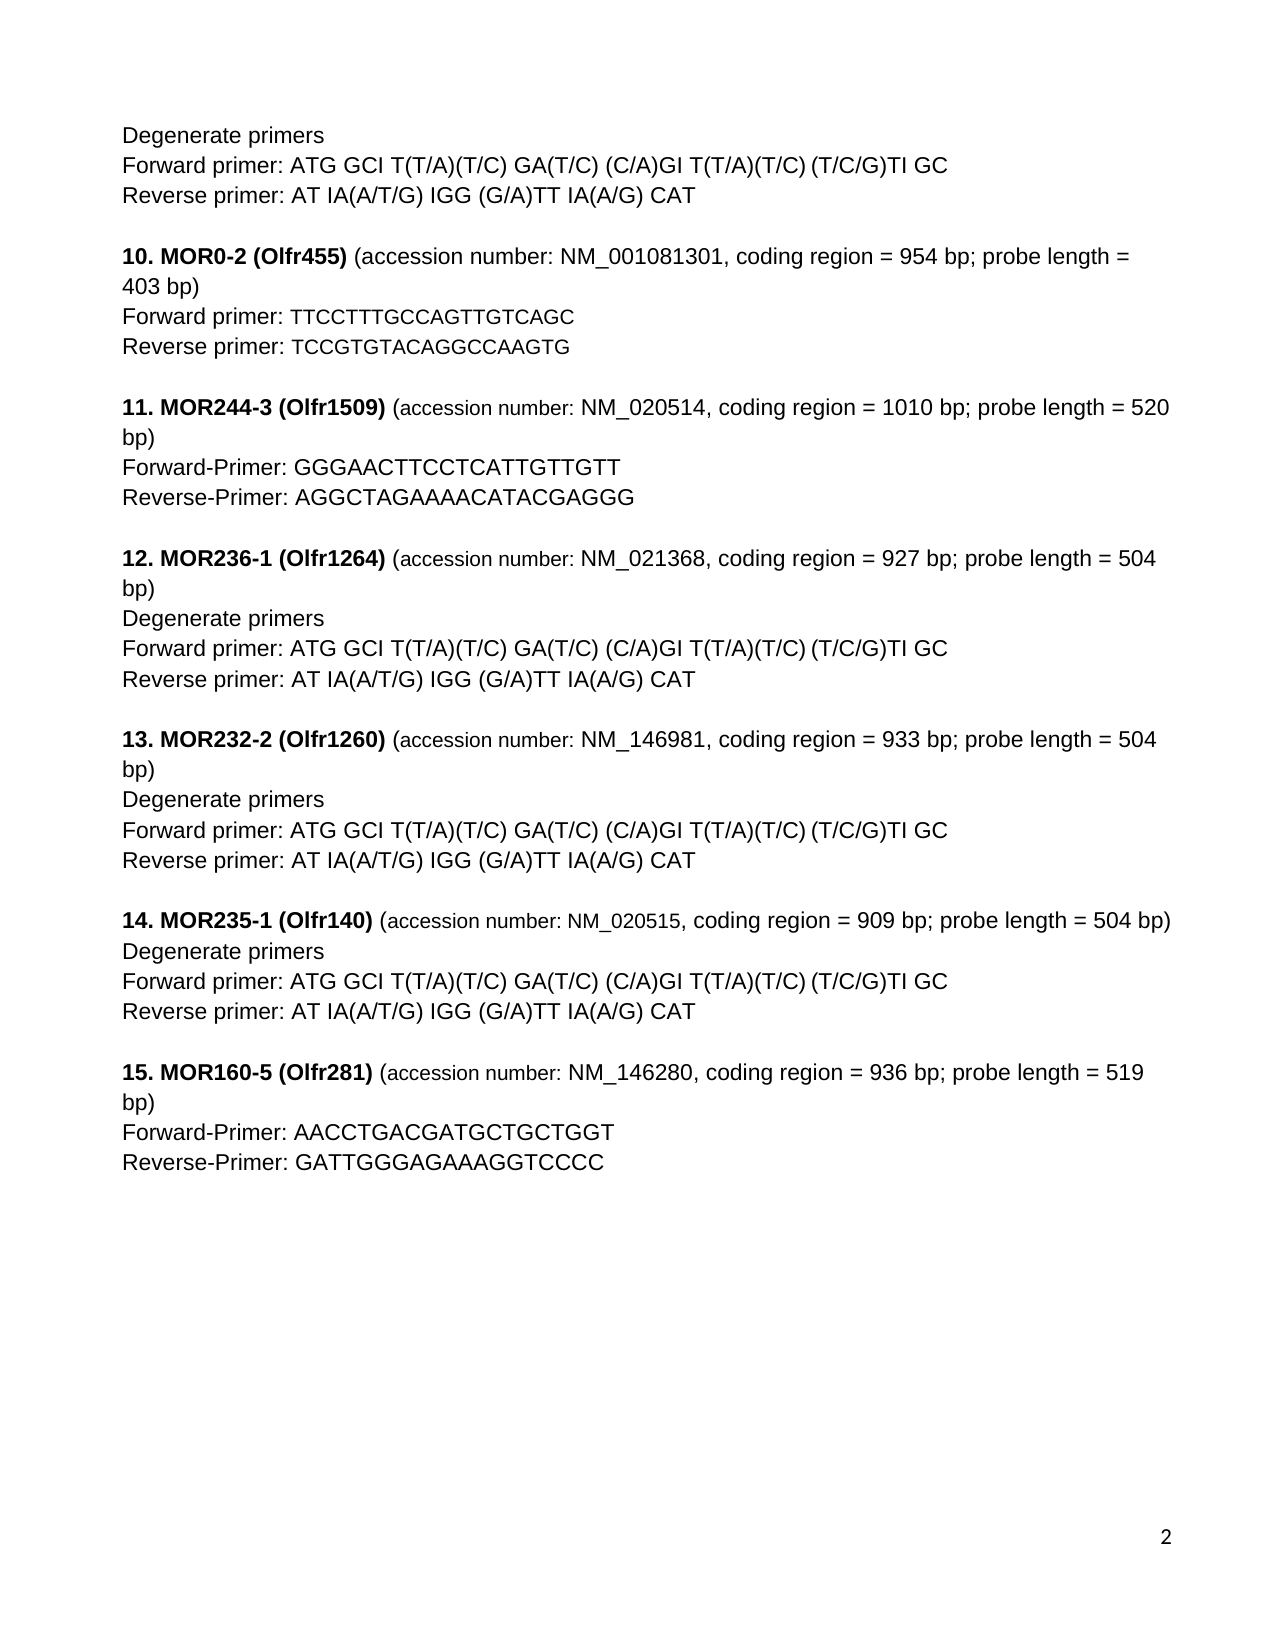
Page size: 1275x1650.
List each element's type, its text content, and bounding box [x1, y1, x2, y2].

text Reverse primer: AT IA(A/T/G) IGG (G/A)TT IA(A/G) CAT [122, 666, 1172, 692]
text Forward primer: TTCCTTTGCCAGTTGTCAGC [122, 303, 1172, 329]
text 14. MOR235-1 (Olfr140) (accession number: NM_020515, coding region = 909 bp; probe length = 504 bp) [122, 907, 1172, 934]
text Reverse primer: TCCGTGTACAGGCCAAGTG [122, 333, 1172, 360]
text Reverse-Primer: AGGCTAGAAAACATACGAGGG [122, 484, 1172, 511]
text Forward primer: ATG GCI T(T/A)(T/C) GA(T/C) (C/A)GI T(T/A)(T/C) (T/C/G)TI GC [122, 635, 1172, 662]
text 12. MOR236-1 (Olfr1264) (accession number: NM_021368, coding region = 927 bp; probe length = 504 bp) [122, 545, 1172, 601]
text Reverse-Primer: GATTGGGAGAAAGGTCCCC [122, 1149, 1172, 1176]
text Degenerate primers [122, 938, 1172, 964]
text Reverse primer: AT IA(A/T/G) IGG (G/A)TT IA(A/G) CAT [122, 847, 1172, 873]
text Degenerate primers [122, 605, 1172, 632]
text 11. MOR244-3 (Olfr1509) (accession number: NM_020514, coding region = 1010 bp; probe length = 520 bp) [122, 394, 1172, 450]
text 15. MOR160-5 (Olfr281) (accession number: NM_146280, coding region = 936 bp; probe length = 519 bp) [122, 1059, 1172, 1115]
text Degenerate primers [122, 786, 1172, 813]
text Reverse primer: AT IA(A/T/G) IGG (G/A)TT IA(A/G) CAT [122, 182, 1172, 209]
text 10. MOR0-2 (Olfr455) (accession number: NM_001081301, coding region = 954 bp; probe length = 403 bp) [122, 243, 1172, 299]
text Forward primer: ATG GCI T(T/A)(T/C) GA(T/C) (C/A)GI T(T/A)(T/C) (T/C/G)TI GC [122, 817, 1172, 843]
text Forward-Primer: AACCTGACGATGCTGCTGGT [122, 1119, 1172, 1145]
text 13. MOR232-2 (Olfr1260) (accession number: NM_146981, coding region = 933 bp; probe length = 504 bp) [122, 726, 1172, 783]
text Forward-Primer: GGGAACTTCCTCATTGTTGTT [122, 454, 1172, 481]
text Reverse primer: AT IA(A/T/G) IGG (G/A)TT IA(A/G) CAT [122, 998, 1172, 1024]
text Forward primer: ATG GCI T(T/A)(T/C) GA(T/C) (C/A)GI T(T/A)(T/C) (T/C/G)TI GC [122, 152, 1172, 178]
text Forward primer: ATG GCI T(T/A)(T/C) GA(T/C) (C/A)GI T(T/A)(T/C) (T/C/G)TI GC [122, 968, 1172, 994]
text Degenerate primers [122, 122, 1172, 148]
